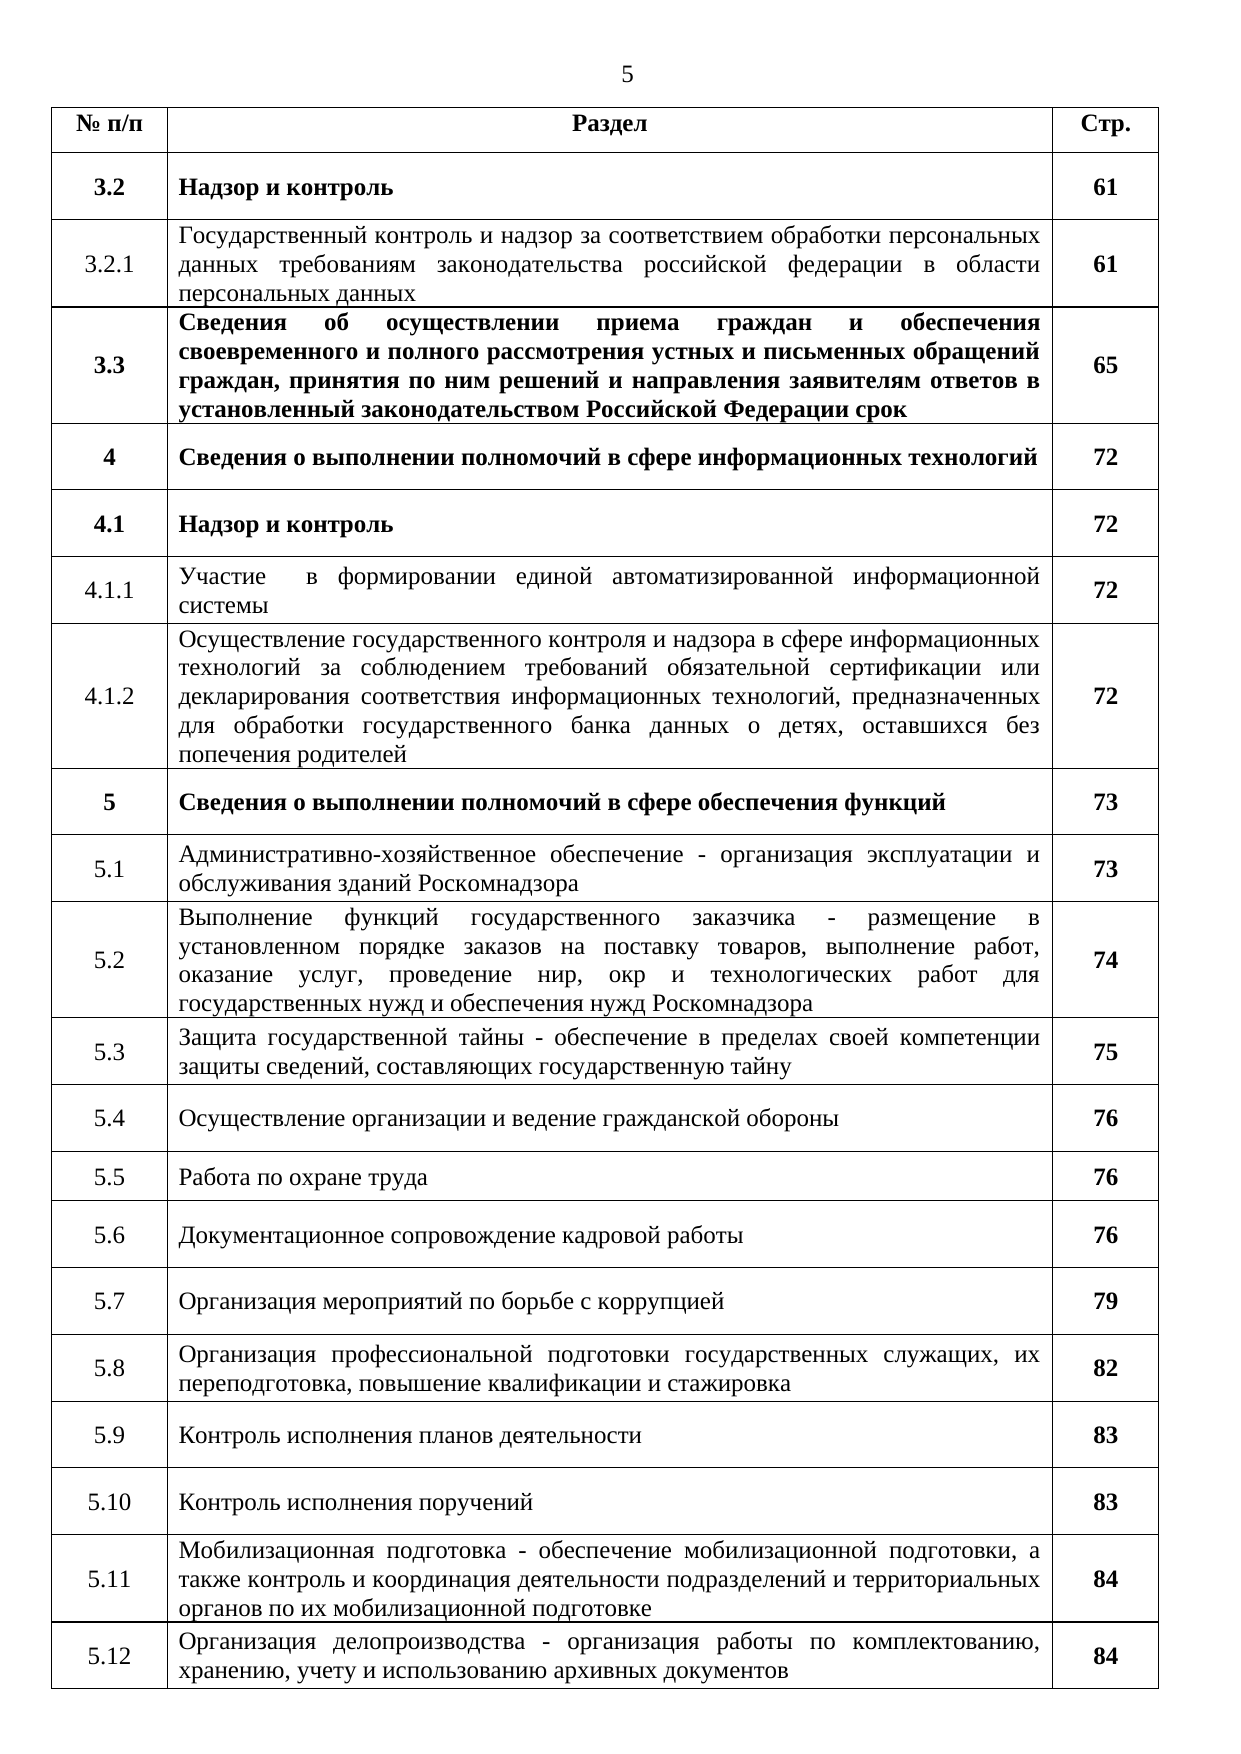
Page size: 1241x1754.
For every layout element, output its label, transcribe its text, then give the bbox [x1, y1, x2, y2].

table_cell 76 [1053, 1085, 1158, 1151]
table_cell 5.10 [52, 1468, 167, 1534]
table_cell Надзор и контроль [168, 490, 1052, 556]
table_cell 5.11 [52, 1535, 167, 1621]
table_cell 5.12 [52, 1623, 167, 1688]
table_cell 74 [1053, 902, 1158, 1017]
table_cell 5.7 [52, 1268, 167, 1334]
table_cell 5.8 [52, 1335, 167, 1401]
table_cell 3.2.1 [52, 220, 167, 306]
table_cell 5.2 [52, 902, 167, 1017]
table_cell 76 [1053, 1152, 1158, 1200]
table_cell 4 [52, 424, 167, 489]
table_cell 72 [1053, 557, 1158, 623]
table_cell Контроль исполнения поручений [168, 1468, 1052, 1534]
table_cell Организация мероприятий по борьбе с коррупцией [168, 1268, 1052, 1334]
table_cell 76 [1053, 1201, 1158, 1267]
table_header № п/п [52, 108, 167, 152]
table_cell 5.1 [52, 835, 167, 901]
table_cell Административно-хозяйственное обеспечение - организация эксплуатации и обслуживания зданий Роскомнадзора [168, 835, 1052, 901]
table_cell 82 [1053, 1335, 1158, 1401]
table_cell Документационное сопровождение кадровой работы [168, 1201, 1052, 1267]
table_cell 84 [1053, 1623, 1158, 1688]
table_cell 5.6 [52, 1201, 167, 1267]
table_cell 65 [1053, 308, 1158, 422]
table_cell 83 [1053, 1402, 1158, 1467]
table_cell 5 [52, 769, 167, 834]
table_cell 3.3 [52, 308, 167, 422]
table_cell 4.1 [52, 490, 167, 556]
table_cell 4.1.1 [52, 557, 167, 623]
table_cell Осуществление организации и ведение гражданской обороны [168, 1085, 1052, 1151]
table_cell 5.5 [52, 1152, 167, 1200]
table_cell 83 [1053, 1468, 1158, 1534]
table_cell Организация делопроизводства - организация работы по комплектованию, хранению, учету и использованию архивных документов [168, 1623, 1052, 1688]
table_header Раздел [168, 108, 1052, 152]
table_cell 75 [1053, 1018, 1158, 1084]
table_cell Организация профессиональной подготовки государственных служащих, их переподготовка, повышение квалификации и стажировка [168, 1335, 1052, 1401]
table_cell Сведения о выполнении полномочий в сфере обеспечения функций [168, 769, 1052, 834]
table_cell 5.9 [52, 1402, 167, 1467]
table_cell 4.1.2 [52, 624, 167, 767]
table_cell 5.3 [52, 1018, 167, 1084]
table_cell Сведения о выполнении полномочий в сфере информационных технологий [168, 424, 1052, 489]
table_cell Государственный контроль и надзор за соответствием обработки персональных данных требованиям законодательства российской федерации в области персональных данных [168, 220, 1052, 306]
table_cell Надзор и контроль [168, 153, 1052, 219]
table_cell Мобилизационная подготовка - обеспечение мобилизационной подготовки, а также контроль и координация деятельности подразделений и территориальных органов по их мобилизационной подготовке [168, 1535, 1052, 1621]
table_cell Контроль исполнения планов деятельности [168, 1402, 1052, 1467]
table_cell Участие в формировании единой автоматизированной информационной системы [168, 557, 1052, 623]
table_cell Выполнение функций государственного заказчика - размещение в установленном порядке заказов на поставку товаров, выполнение работ, оказание услуг, проведение нир, окр и технологических работ для государственных нужд и обеспечения нужд Роскомнадзора [168, 902, 1052, 1017]
table_cell 72 [1053, 624, 1158, 767]
table_cell 73 [1053, 835, 1158, 901]
table_cell Работа по охране труда [168, 1152, 1052, 1200]
table_cell 61 [1053, 153, 1158, 219]
table_cell 61 [1053, 220, 1158, 306]
table_cell Защита государственной тайны - обеспечение в пределах своей компетенции защиты сведений, составляющих государственную тайну [168, 1018, 1052, 1084]
table_cell 72 [1053, 424, 1158, 489]
table_cell 84 [1053, 1535, 1158, 1621]
table_cell 73 [1053, 769, 1158, 834]
table_cell 79 [1053, 1268, 1158, 1334]
table_cell 3.2 [52, 153, 167, 219]
table_cell Осуществление государственного контроля и надзора в сфере информационных технологий за соблюдением требований обязательной сертификации или декларирования соответствия информационных технологий, предназначенных для обработки государственного банка данных о детях, оставшихся без попечения родителей [168, 624, 1052, 767]
table_cell 5.4 [52, 1085, 167, 1151]
table_header Стр. [1053, 108, 1158, 152]
table_cell 72 [1053, 490, 1158, 556]
